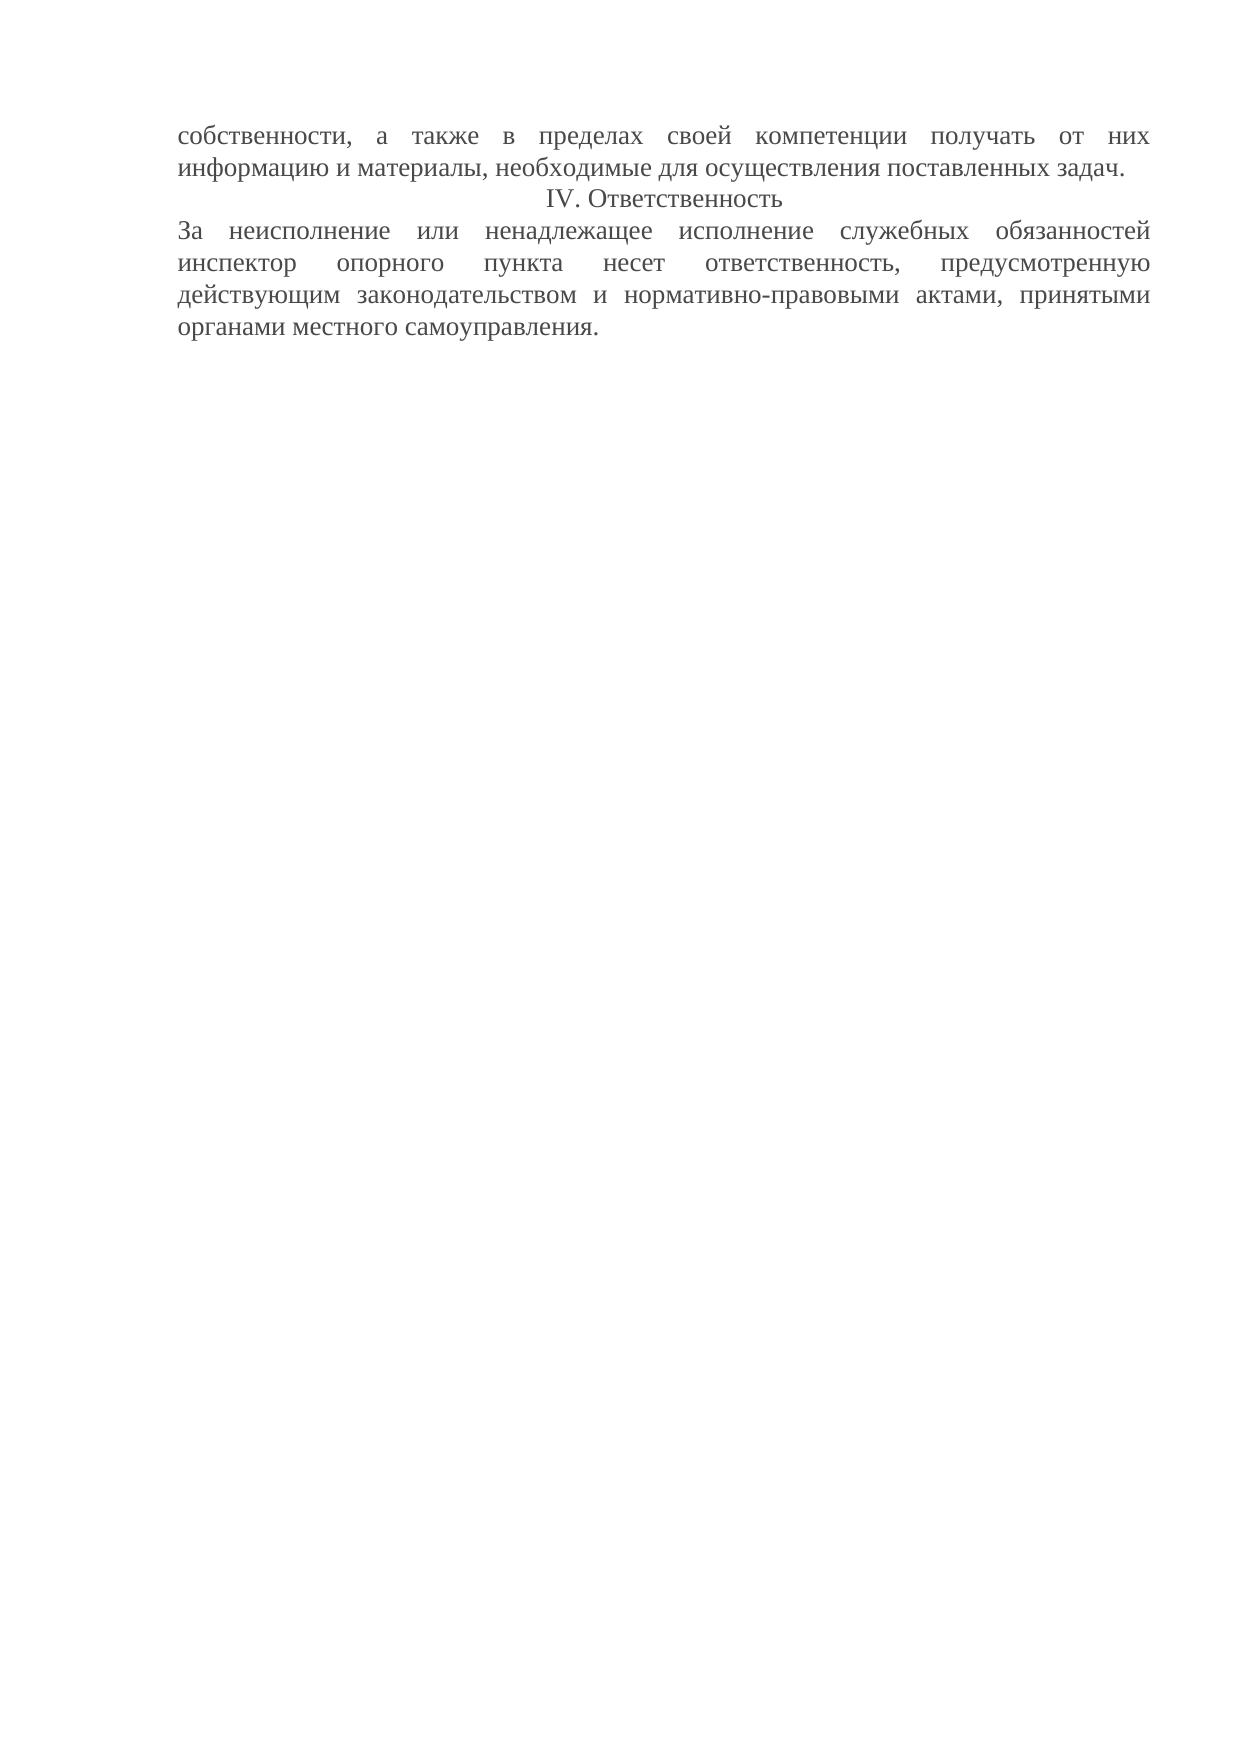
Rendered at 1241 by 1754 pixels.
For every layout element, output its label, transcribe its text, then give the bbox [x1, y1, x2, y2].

text За неисполнение или ненадлежащее исполнение служебных обязанностей инспектор опорного пункта несет ответственность, предусмотренную действующим законодательством и нормативно-правовыми актами, принятыми органами местного самоуправления. [177, 214, 1152, 341]
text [177, 118, 1152, 182]
text IV. Ответственность [177, 182, 1152, 214]
